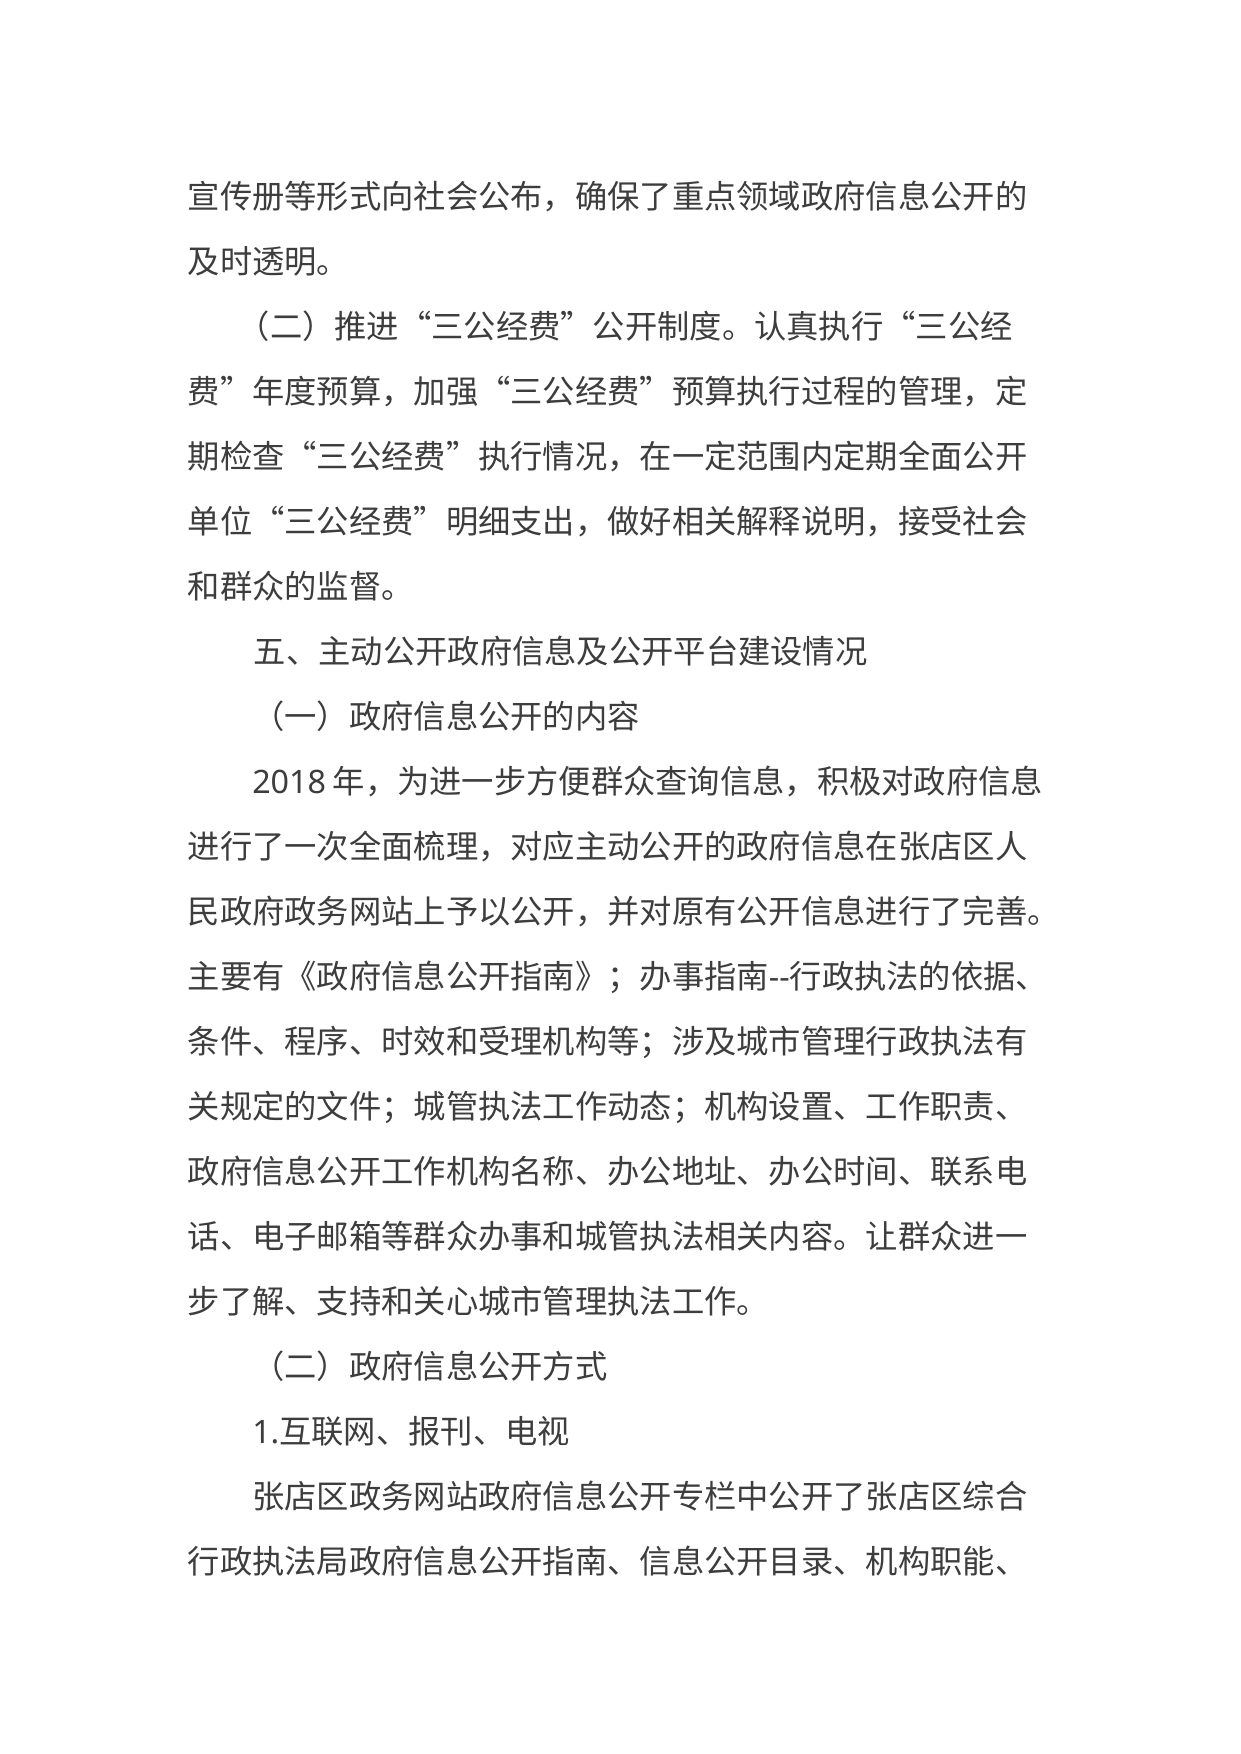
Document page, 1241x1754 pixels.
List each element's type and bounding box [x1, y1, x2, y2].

text [187, 162, 1053, 292]
text [187, 292, 1053, 1592]
